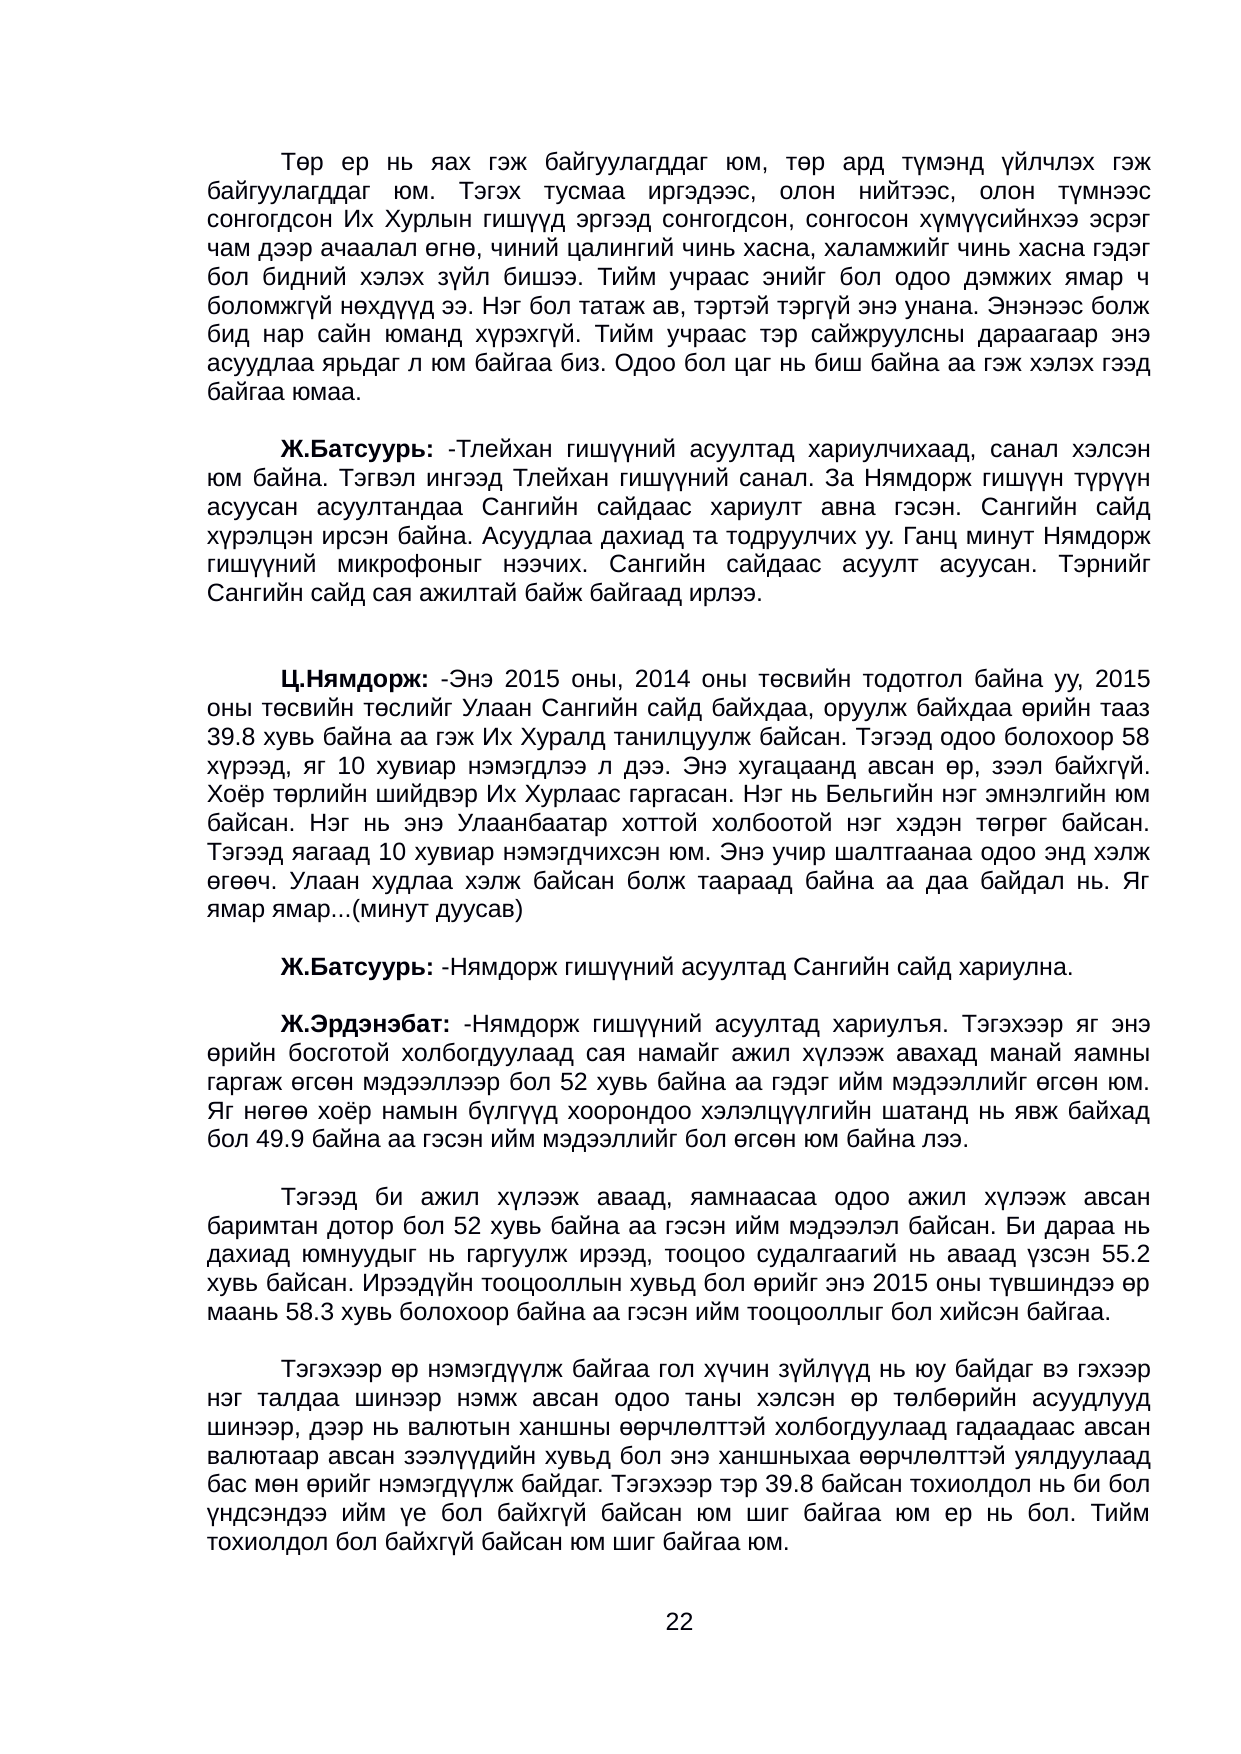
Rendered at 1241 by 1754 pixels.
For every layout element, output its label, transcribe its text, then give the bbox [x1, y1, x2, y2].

text Ц.Нямдорж: -Энэ 2015 оны, 2014 оны төсвийн тодотгол байна уу, 2015 оны төсвийн төслийг Улаан Сангийн сайд байхдаа, оруулж байхдаа өрийн тааз 39.8 хувь байна аа гэж Их Хуралд танилцуулж байсан. Тэгээд одоо болохоор 58 хүрээд, яг 10 хувиар нэмэгдлээ л дээ. Энэ хугацаанд авсан өр, зээл байхгүй. Хоёр төрлийн шийдвэр Их Хурлаас гаргасан. Нэг нь Бельгийн нэг эмнэлгийн юм байсан. Нэг нь энэ Улаанбаатар хоттой холбоотой нэг хэдэн төгрөг байсан. Тэгээд яагаад 10 хувиар нэмэгдчихсэн юм. Энэ учир шалтгаанаа одоо энд хэлж өгөөч. Улаан худлаа хэлж байсан болж таараад байна аа даа байдал нь. Яг ямар ямар...(минут дуусав) [207, 664, 1152, 923]
text Төр ер нь яах гэж байгуулагддаг юм, төр ард түмэнд үйлчлэх гэж байгуулагддаг юм. Тэгэх тусмаа иргэдээс, олон нийтээс, олон түмнээс сонгогдсон Их Хурлын гишүүд эргээд сонгогдсон, сонгосон хүмүүсийнхээ эсрэг чам дээр ачаалал өгнө, чиний цалингий чинь хасна, халамжийг чинь хасна гэдэг бол бидний хэлэх зүйл бишээ. Тийм учраас энийг бол одоо дэмжих ямар ч боломжгүй нөхдүүд ээ. Нэг бол татаж ав, тэртэй тэргүй энэ унана. Энэнээс болж бид нар сайн юманд хүрэхгүй. Тийм учраас тэр сайжруулсны дараагаар энэ асуудлаа ярьдаг л юм байгаа биз. Одоо бол цаг нь биш байна аа гэж хэлэх гээд байгаа юмаа. [207, 147, 1152, 406]
text Ж.Эрдэнэбат: -Нямдорж гишүүний асуултад хариулъя. Тэгэхээр яг энэ өрийн босготой холбогдуулаад сая намайг ажил хүлээж авахад манай яамны гаргаж өгсөн мэдээллээр бол 52 хувь байна аа гэдэг ийм мэдээллийг өгсөн юм. Яг нөгөө хоёр намын бүлгүүд хоорондоо хэлэлцүүлгийн шатанд нь явж байхад бол 49.9 байна аа гэсэн ийм мэдээллийг бол өгсөн юм байна лээ. [207, 1009, 1152, 1153]
text Ж.Батсуурь: -Тлейхан гишүүний асуултад хариулчихаад, санал хэлсэн юм байна. Тэгвэл ингээд Тлейхан гишүүний санал. За Нямдорж гишүүн түрүүн асуусан асуултандаа Сангийн сайдаас хариулт авна гэсэн. Сангийн сайд хүрэлцэн ирсэн байна. Асуудлаа дахиад та тодруулчих уу. Ганц минут Нямдорж гишүүний микрофоныг нээчих. Сангийн сайдаас асуулт асуусан. Тэрнийг Сангийн сайд сая ажилтай байж байгаад ирлээ. [207, 434, 1152, 607]
text Тэгэхээр өр нэмэгдүүлж байгаа гол хүчин зүйлүүд нь юу байдаг вэ гэхээр нэг талдаа шинээр нэмж авсан одоо таны хэлсэн өр төлбөрийн асуудлууд шинээр, дээр нь валютын ханшны өөрчлөлттэй холбогдуулаад гадаадаас авсан валютаар авсан зээлүүдийн хувьд бол энэ ханшныхаа өөрчлөлттэй уялдуулаад бас мөн өрийг нэмэгдүүлж байдаг. Тэгэхээр тэр 39.8 байсан тохиолдол нь би бол үндсэндээ ийм үе бол байхгүй байсан юм шиг байгаа юм ер нь бол. Тийм тохиолдол бол байхгүй байсан юм шиг байгаа юм. [207, 1354, 1152, 1556]
text Ж.Батсуурь: -Нямдорж гишүүний асуултад Сангийн сайд хариулна. [207, 952, 1152, 981]
text Тэгээд би ажил хүлээж аваад, яамнаасаа одоо ажил хүлээж авсан баримтан дотор бол 52 хувь байна аа гэсэн ийм мэдээлэл байсан. Би дараа нь дахиад юмнуудыг нь гаргуулж ирээд, тооцоо судалгаагий нь аваад үзсэн 55.2 хувь байсан. Ирээдүйн тооцооллын хувьд бол өрийг энэ 2015 оны түвшиндээ өр маань 58.3 хувь болохоор байна аа гэсэн ийм тооцооллыг бол хийсэн байгаа. [207, 1182, 1152, 1326]
